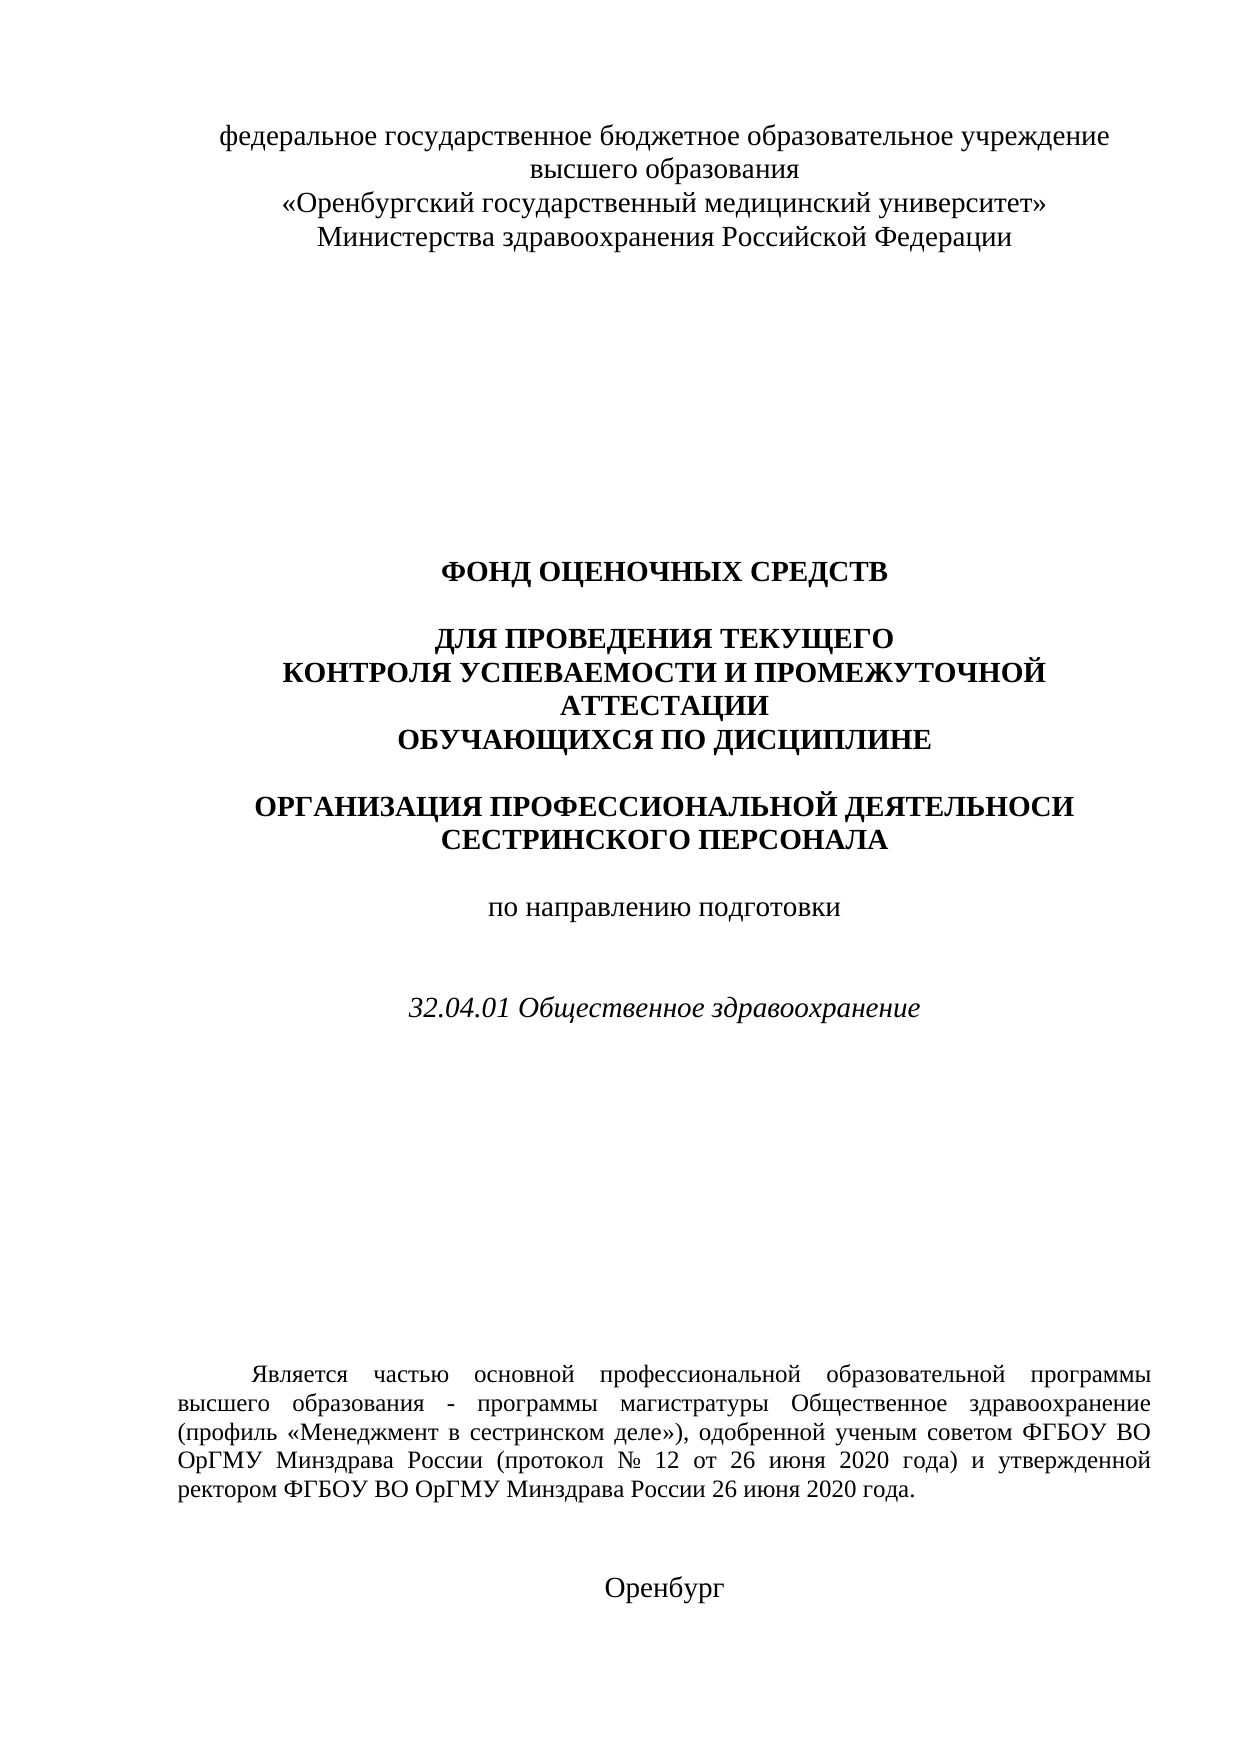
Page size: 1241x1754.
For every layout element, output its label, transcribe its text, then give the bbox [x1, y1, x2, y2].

text ОРГАНИЗАЦИЯ ПРОФЕССИОНАЛЬНОЙ ДЕЯТЕЛЬНОСИ СЕСТРИНСКОГО ПЕРСОНАЛА [177, 789, 1152, 856]
text федеральное государственное бюджетное образовательное учреждение [177, 118, 1152, 152]
text Является частью основной профессиональной образовательной программы высшего образования - программы магистратуры Общественное здравоохранение (профиль «Менеджмент в сестринском деле»), одобренной ученым советом ФГБОУ ВО ОрГМУ Минздрава России (протокол № 12 от 26 июня 2020 года) и утвержденной ректором ФГБОУ ВО ОрГМУ Минздрава России 26 июня 2020 года. [177, 1359, 1152, 1503]
text ФОНД ОЦЕНОЧНЫХ СРЕДСТВ [177, 554, 1152, 588]
text по направлению подготовки [177, 889, 1152, 923]
text 32.04.01 Общественное здравоохранение [177, 990, 1152, 1024]
text КОНТРОЛЯ УСПЕВАЕМОСТИ И ПРОМЕЖУТОЧНОЙ АТТЕСТАЦИИ [177, 655, 1152, 722]
text ОБУЧАЮЩИХСЯ ПО ДИСЦИПЛИНЕ [177, 722, 1152, 755]
text Министерства здравоохранения Российской Федерации [177, 219, 1152, 252]
text «Оренбургский государственный медицинский университет» [177, 185, 1152, 219]
text высшего образования [177, 152, 1152, 185]
text Оренбург [177, 1570, 1152, 1603]
text ДЛЯ ПРОВЕДЕНИЯ ТЕКУЩЕГО [177, 621, 1152, 655]
